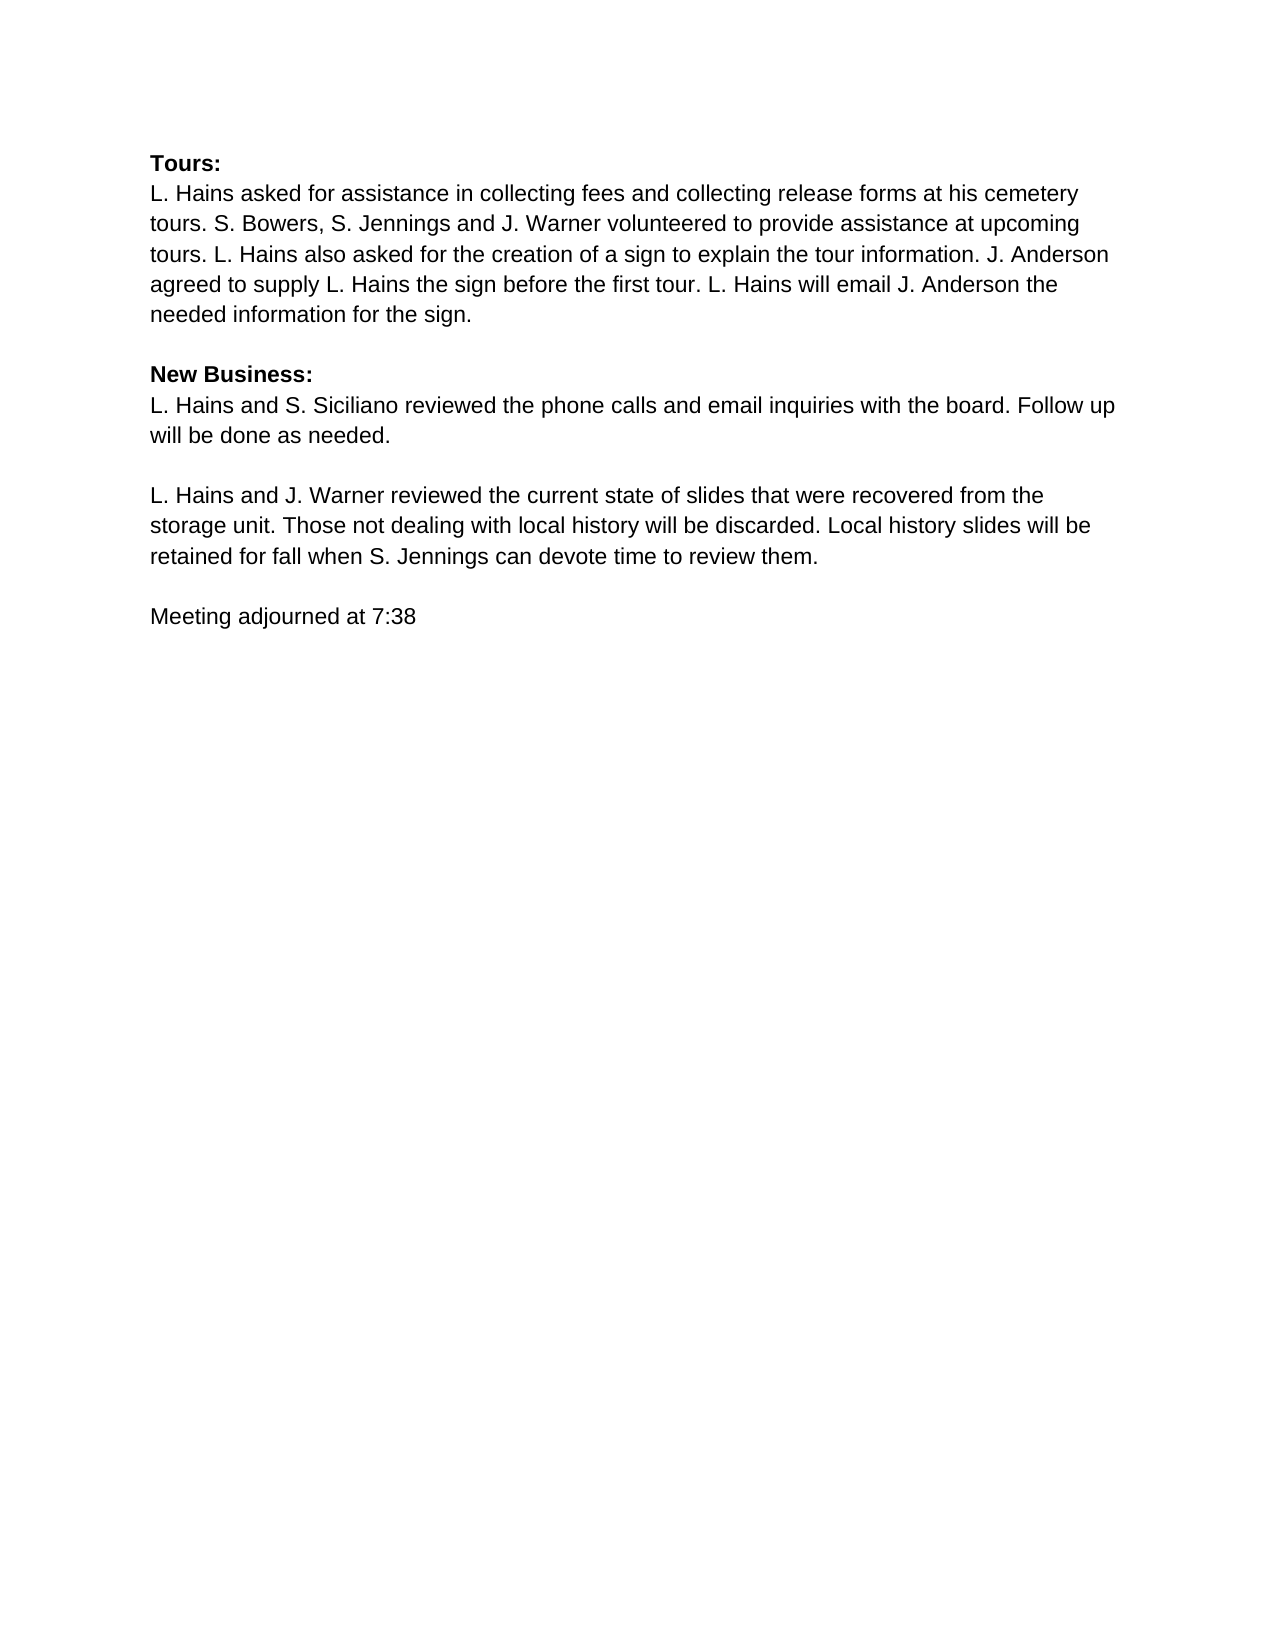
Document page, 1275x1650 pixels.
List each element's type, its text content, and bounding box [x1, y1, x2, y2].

text New Business: [150, 361, 1125, 388]
text L. Hains asked for assistance in collecting fees and collecting release forms at his cemetery tours. S. Bowers, S. Jennings and J. Warner volunteered to provide assistance at upcoming tours. L. Hains also asked for the creation of a sign to explain the tour information. J. Anderson agreed to supply L. Hains the sign before the first tour. L. Hains will email J. Anderson the needed information for the sign. [150, 180, 1125, 327]
text L. Hains and J. Warner reviewed the current state of slides that were recovered from the storage unit. Those not dealing with local history will be discarded. Local history slides will be retained for fall when S. Jennings can devote time to review them. [150, 482, 1125, 569]
text L. Hains and S. Siciliano reviewed the phone calls and email inquiries with the board. Follow up will be done as needed. [150, 392, 1125, 448]
text Meeting adjourned at 7:38 [150, 603, 1125, 629]
text Tours: [150, 150, 1125, 176]
